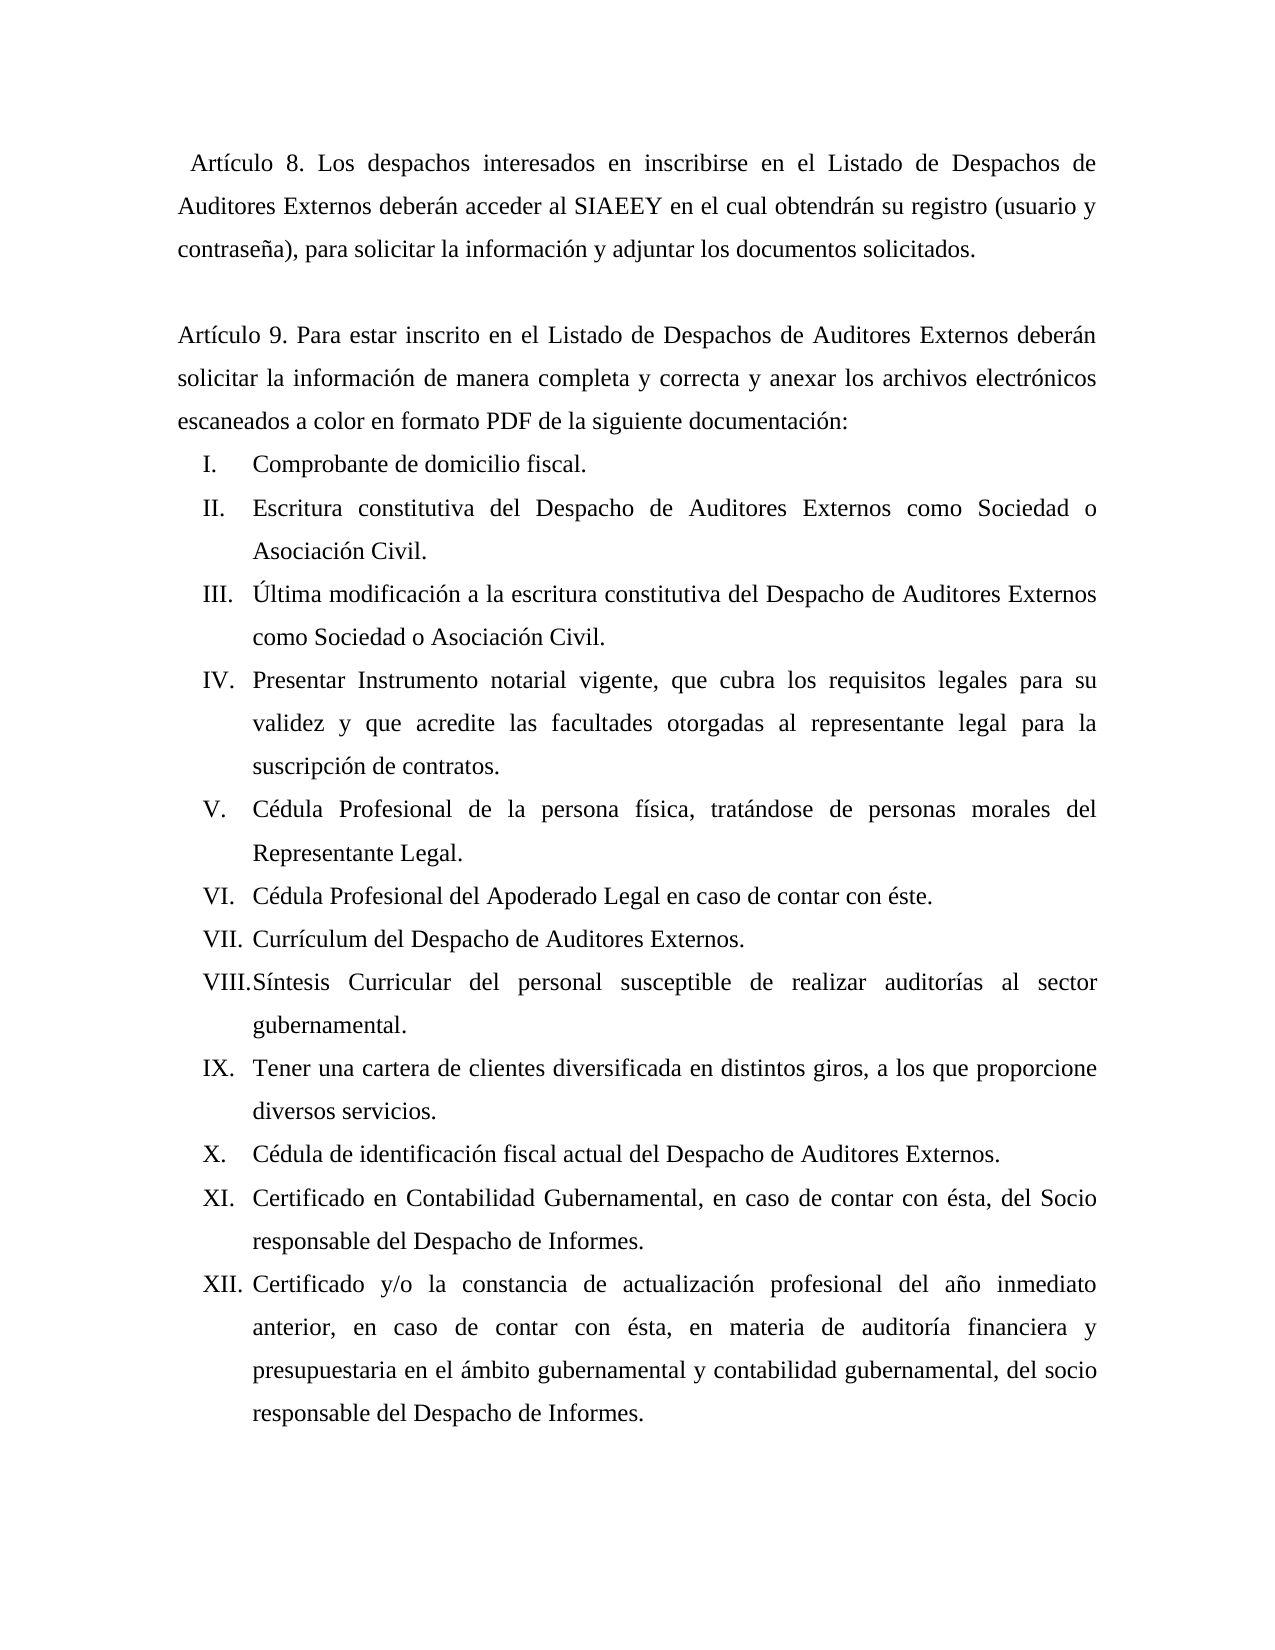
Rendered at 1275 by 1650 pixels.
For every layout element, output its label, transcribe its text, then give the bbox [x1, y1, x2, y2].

list Tener una cartera de clientes diversificada en distintos giros, a los que proporcione diversos servicios. [202, 1053, 1098, 1125]
list Cédula Profesional de la persona física, tratándose de personas morales del Representante Legal. [202, 794, 1098, 866]
list Presentar Instrumento notarial vigente, que cubra los requisitos legales para su validez y que acredite las facultades otorgadas al representante legal para la suscripción de contratos. [202, 665, 1098, 780]
list Última modificación a la escritura constitutiva del Despacho de Auditores Externos como Sociedad o Asociación Civil. [202, 579, 1098, 651]
list Currículum del Despacho de Auditores Externos. [202, 924, 1098, 953]
text Artículo 9. Para estar inscrito en el Listado de Despachos de Auditores Externos deberán solicitar la información de manera completa y correcta y anexar los archivos electrónicos escaneados a color en formato PDF de la siguiente documentación: [177, 320, 1098, 435]
list Comprobante de domicilio fiscal. [202, 449, 1098, 478]
list Certificado y/o la constancia de actualización profesional del año inmediato anterior, en caso de contar con ésta, en materia de auditoría financiera y presupuestaria en el ámbito gubernamental y contabilidad gubernamental, del socio responsable del Despacho de Informes. [202, 1269, 1098, 1427]
list Escritura constitutiva del Despacho de Auditores Externos como Sociedad o Asociación Civil. [202, 493, 1098, 564]
list Cédula de identificación fiscal actual del Despacho de Auditores Externos. [202, 1139, 1098, 1168]
list Certificado en Contabilidad Gubernamental, en caso de contar con ésta, del Socio responsable del Despacho de Informes. [202, 1183, 1098, 1254]
text Artículo 8. Los despachos interesados en inscribirse en el Listado de Despachos de Auditores Externos deberán acceder al SIAEEY en el cual obtendrán su registro (usuario y contraseña), para solicitar la información y adjuntar los documentos solicitados. [177, 148, 1098, 263]
list Síntesis Curricular del personal susceptible de realizar auditorías al sector gubernamental. [202, 967, 1098, 1039]
list Cédula Profesional del Apoderado Legal en caso de contar con éste. [202, 881, 1098, 909]
